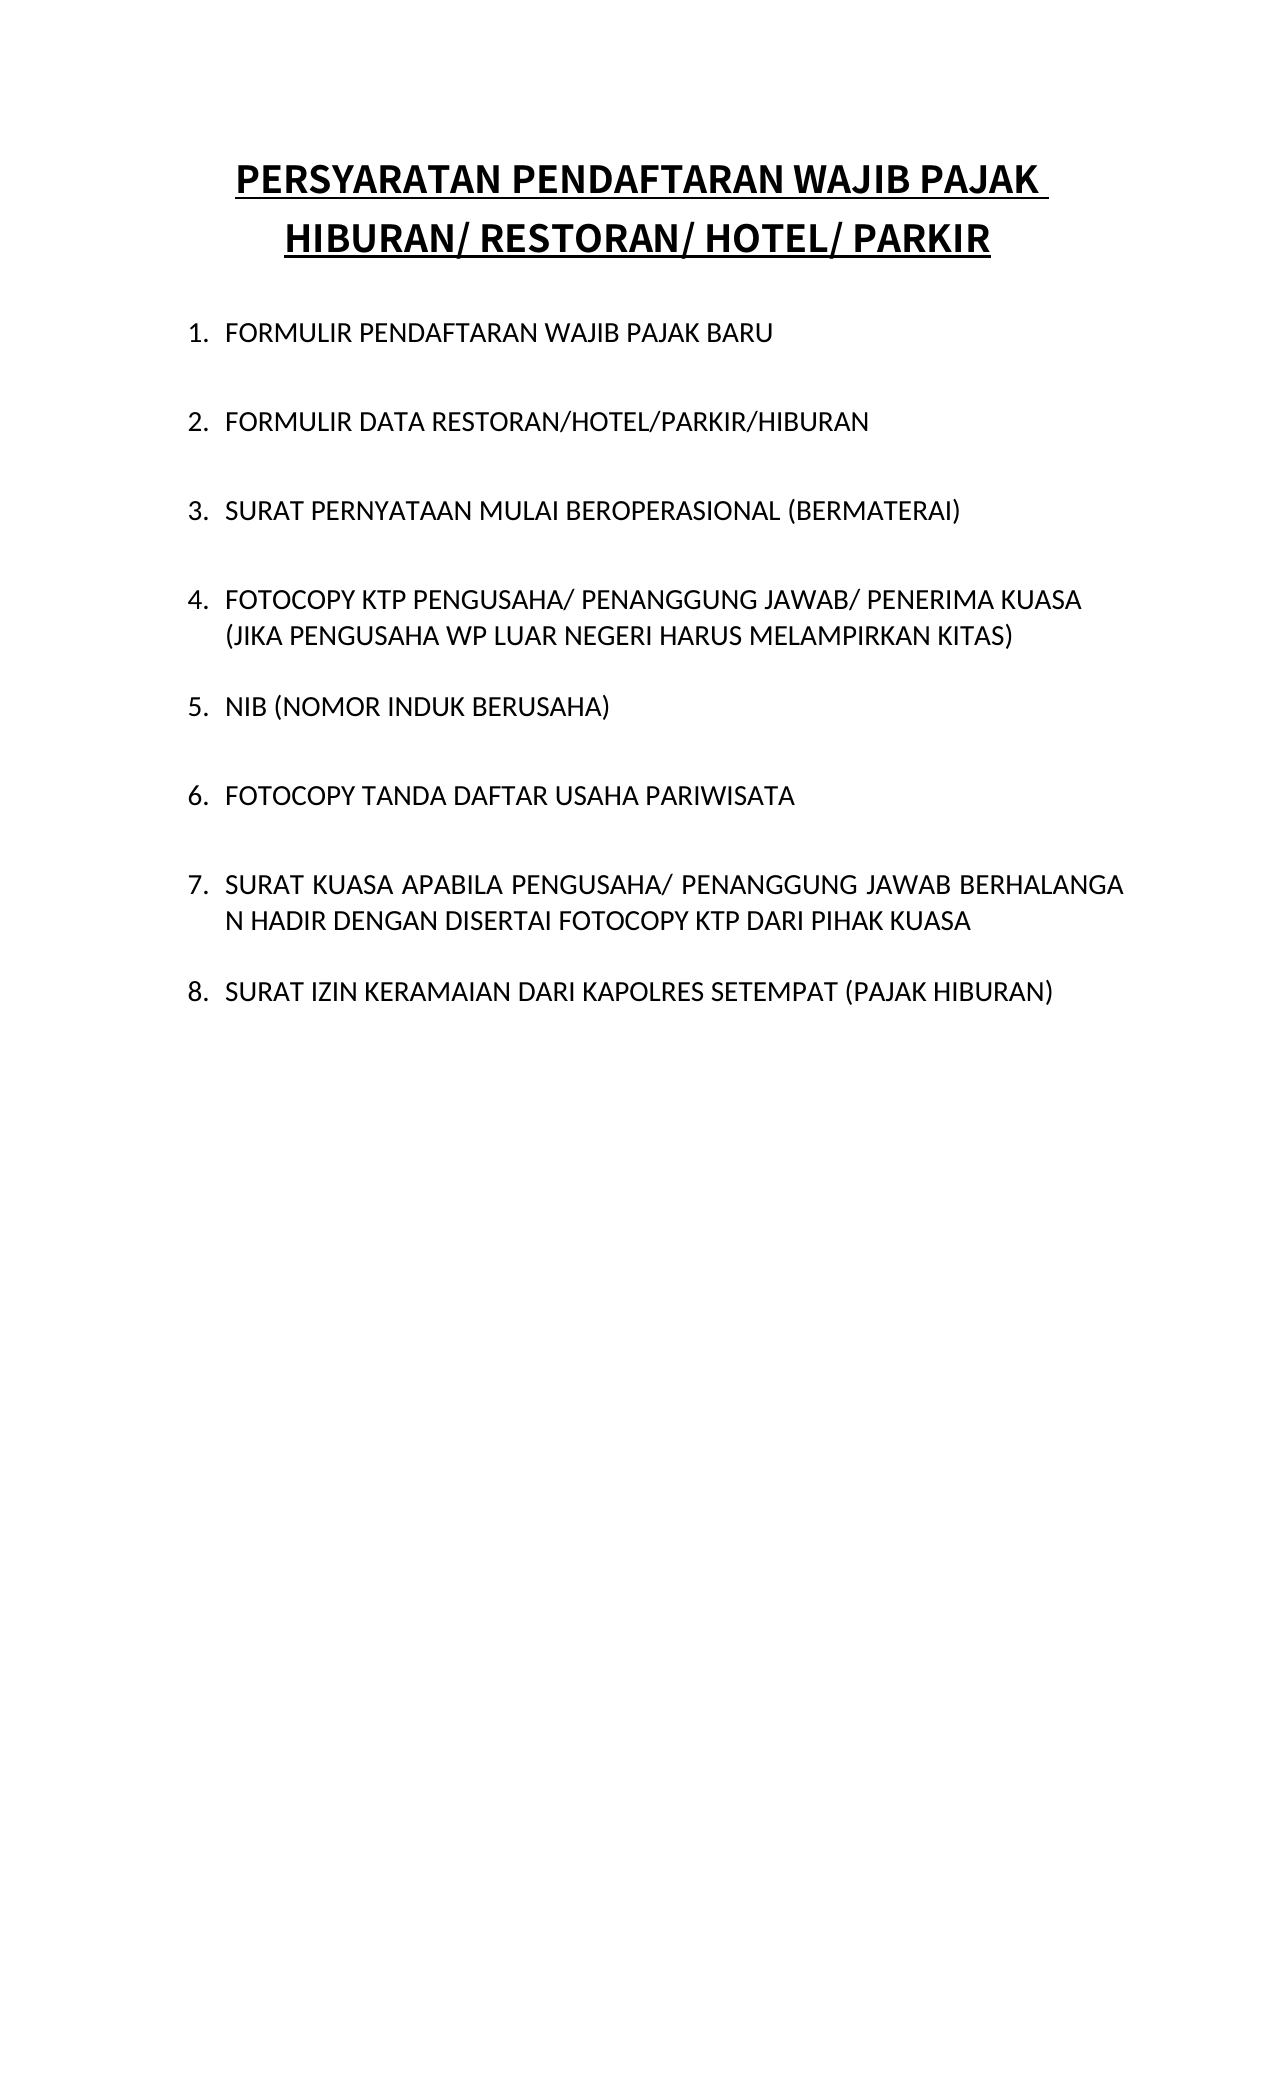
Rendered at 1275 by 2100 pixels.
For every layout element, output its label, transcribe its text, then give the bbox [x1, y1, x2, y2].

text HIBURAN/ RESTORAN/ HOTEL/ PARKIR [150, 208, 1125, 263]
list (JIKA PENGUSAHA WP LUAR NEGERI HARUS MELAMPIRKAN KITAS) [225, 617, 1125, 652]
list SURAT KUASA APABILA PENGUSAHA/ PENANGGUNG JAWAB BERHALANGAN HADIR DENGAN DISERTAI FOTOCOPY KTP DARI PIHAK KUASA [187, 866, 1125, 937]
list SURAT PERNYATAAN MULAI BEROPERASIONAL (BERMATERAI) [187, 492, 1125, 528]
list SURAT IZIN KERAMAIAN DARI KAPOLRES SETEMPAT (PAJAK HIBURAN) [187, 973, 1125, 1009]
list FORMULIR DATA RESTORAN/HOTEL/PARKIR/HIBURAN [187, 403, 1125, 439]
list FOTOCOPY KTP PENGUSAHA/ PENANGGUNG JAWAB/ PENERIMA KUASA [187, 581, 1125, 617]
list NIB (NOMOR INDUK BERUSAHA) [187, 688, 1125, 724]
text PERSYARATAN PENDAFTARAN WAJIB PAJAK [150, 150, 1125, 204]
list FOTOCOPY TANDA DAFTAR USAHA PARIWISATA [187, 777, 1125, 813]
list FORMULIR PENDAFTARAN WAJIB PAJAK BARU [187, 314, 1125, 349]
